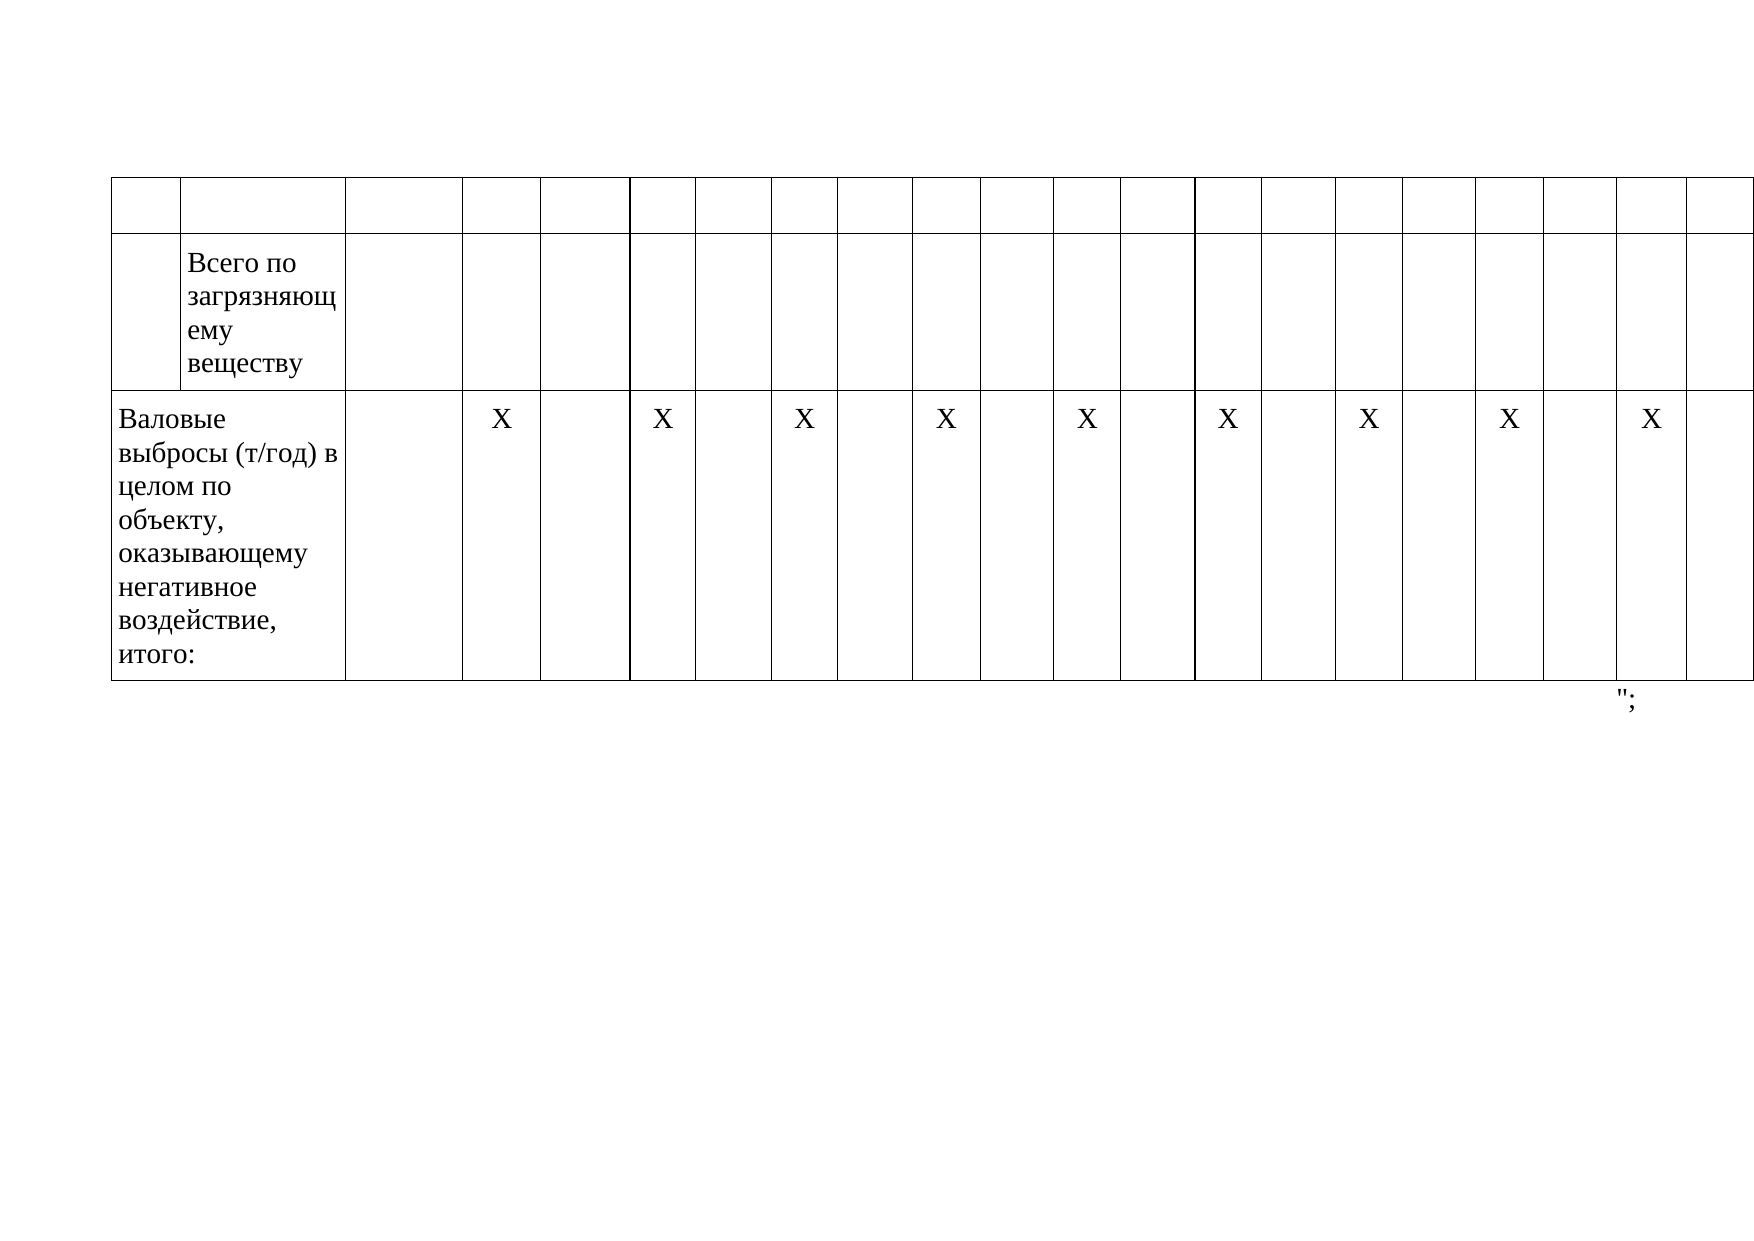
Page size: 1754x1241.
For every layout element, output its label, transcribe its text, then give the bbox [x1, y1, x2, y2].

table_cell [1196, 178, 1261, 233]
table_cell [1262, 391, 1335, 680]
table_cell X [1196, 391, 1261, 680]
table_cell [463, 178, 540, 233]
table_cell [1121, 178, 1194, 233]
table_cell [1476, 234, 1543, 389]
table_cell [463, 234, 540, 389]
table_cell [1121, 234, 1194, 389]
table_cell [981, 234, 1053, 389]
table_cell [1262, 234, 1335, 389]
table_cell [1262, 178, 1335, 233]
table_cell [838, 178, 912, 233]
table_cell X [463, 391, 540, 680]
table_cell [1687, 178, 1753, 233]
table_cell [981, 178, 1053, 233]
table_cell [838, 234, 912, 389]
table_cell [772, 234, 837, 389]
table_cell X [1617, 391, 1686, 680]
table_cell [346, 391, 462, 680]
table_cell Валовые выбросы (т/год) в целом по объекту, оказывающему негативное воздействие, итого: [112, 391, 345, 680]
table_cell [1476, 178, 1543, 233]
table_cell [346, 234, 462, 389]
table_cell [112, 234, 180, 389]
table_cell [696, 178, 771, 233]
table_cell [1196, 234, 1261, 389]
table_cell [541, 391, 629, 680]
table_cell [181, 178, 345, 233]
table_cell X [1476, 391, 1543, 680]
table_cell [1336, 234, 1402, 389]
table_cell [1336, 178, 1402, 233]
table_cell [913, 234, 980, 389]
table_cell [1054, 234, 1120, 389]
table_cell [1403, 234, 1475, 389]
table_cell [1617, 234, 1686, 389]
table_cell Всего по загрязняющему веществу [181, 234, 345, 389]
table_cell [1121, 391, 1194, 680]
table_cell [1544, 391, 1616, 680]
table_cell [346, 178, 462, 233]
table_cell [631, 178, 695, 233]
table_cell [1403, 178, 1475, 233]
table_cell [913, 178, 980, 233]
table_cell [1544, 178, 1616, 233]
table_cell [1617, 178, 1686, 233]
table_cell [838, 391, 912, 680]
text "; [118, 681, 1636, 715]
table_cell [1054, 178, 1120, 233]
table_cell [981, 391, 1053, 680]
table_cell [696, 234, 771, 389]
table_cell [772, 178, 837, 233]
table_cell [1403, 391, 1475, 680]
table_cell X [1054, 391, 1120, 680]
table_cell X [1336, 391, 1402, 680]
table_cell [541, 234, 629, 389]
table_cell [1687, 234, 1753, 389]
table_cell [112, 178, 180, 233]
table_cell X [631, 391, 695, 680]
table_cell [631, 234, 695, 389]
table_cell X [913, 391, 980, 680]
table_cell X [772, 391, 837, 680]
table_cell [1687, 391, 1753, 680]
table_cell [541, 178, 629, 233]
table_cell [1544, 234, 1616, 389]
table_cell [696, 391, 771, 680]
